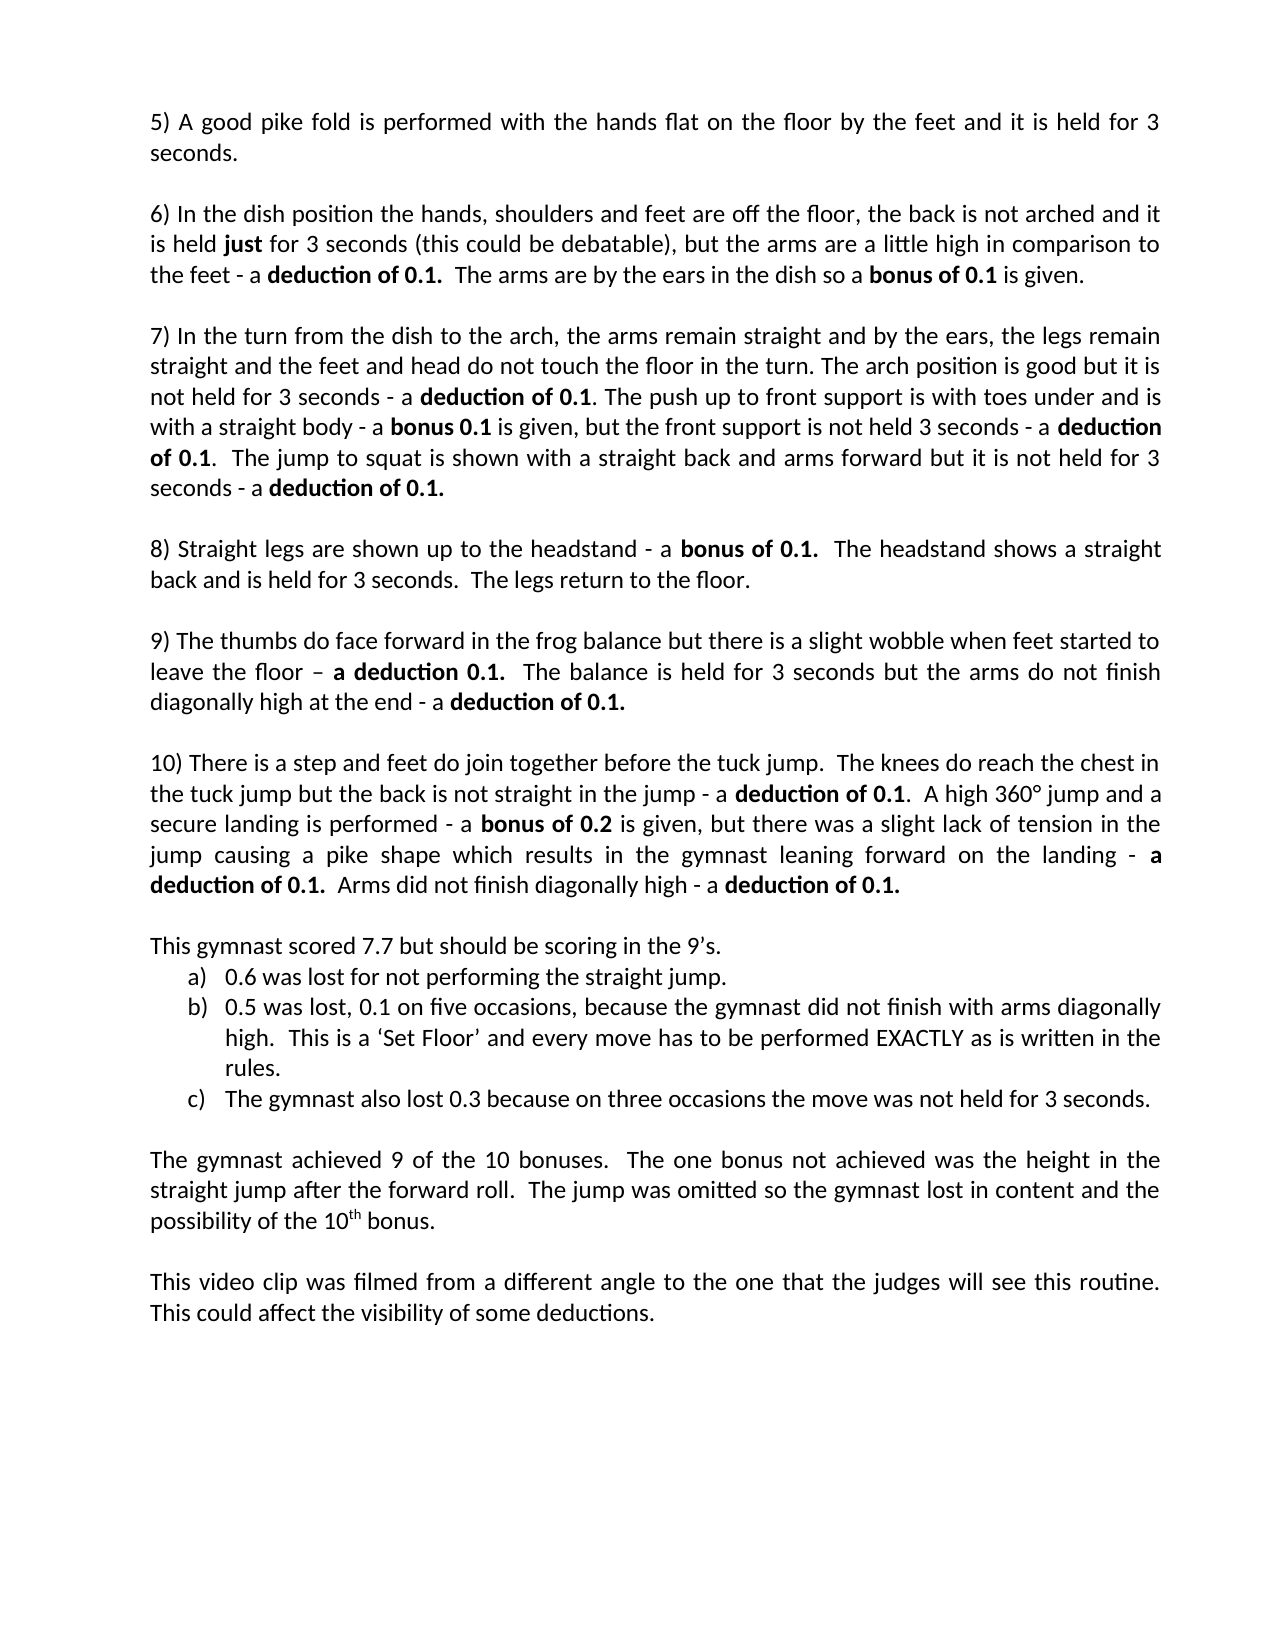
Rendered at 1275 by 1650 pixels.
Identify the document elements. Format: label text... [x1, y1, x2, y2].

list 0.5 was lost, 0.1 on five occasions, because the gymnast did not finish with arms diagonally high. This is a ‘Set Floor’ and every move has to be performed EXACTLY as is written in the rules. [187, 991, 1162, 1083]
list 0.6 was lost for not performing the straight jump. [187, 961, 1162, 991]
text 8) Straight legs are shown up to the headstand - a bonus of 0.1. The headstand shows a straight back and is held for 3 seconds. The legs return to the floor. [150, 534, 1162, 595]
text 6) In the dish position the hands, shoulders and feet are off the floor, the back is not arched and it is held just for 3 seconds (this could be debatable), but the arms are a little high in comparison to the feet - a deduction of 0.1. The arms are by the ears in the dish so a bonus of 0.1 is given. [150, 198, 1162, 289]
text The gymnast achieved 9 of the 10 bonuses. The one bonus not achieved was the height in the straight jump after the forward roll. The jump was omitted so the gymnast lost in content and the possibility of the 10th bonus. [150, 1144, 1162, 1236]
text 7) In the turn from the dish to the arch, the arms remain straight and by the ears, the legs remain straight and the feet and head do not touch the floor in the turn. The arch position is good but it is not held for 3 seconds - a deduction of 0.1. The push up to front support is with toes under and is with a straight body - a bonus 0.1 is given, but the front support is not held 3 seconds - a deduction of 0.1. The jump to squat is shown with a straight back and arms forward but it is not held for 3 seconds - a deduction of 0.1. [150, 320, 1162, 503]
text This video clip was filmed from a different angle to the one that the judges will see this routine. This could affect the visibility of some deductions. [150, 1266, 1162, 1327]
text This gymnast scored 7.7 but should be scoring in the 9’s. [150, 930, 1162, 961]
text 10) There is a step and feet do join together before the tuck jump. The knees do reach the chest in the tuck jump but the back is not straight in the jump - a deduction of 0.1. A high 360° jump and a secure landing is performed - a bonus of 0.2 is given, but there was a slight lack of tension in the jump causing a pike shape which results in the gymnast leaning forward on the landing - a deduction of 0.1. Arms did not finish diagonally high - a deduction of 0.1. [150, 747, 1162, 900]
list The gymnast also lost 0.3 because on three occasions the move was not held for 3 seconds. [187, 1083, 1162, 1113]
text 9) The thumbs do face forward in the frog balance but there is a slight wobble when feet started to leave the floor – a deduction 0.1. The balance is held for 3 seconds but the arms do not finish diagonally high at the end - a deduction of 0.1. [150, 625, 1162, 717]
text 5) A good pike fold is performed with the hands flat on the floor by the feet and it is held for 3 seconds. [150, 106, 1162, 167]
